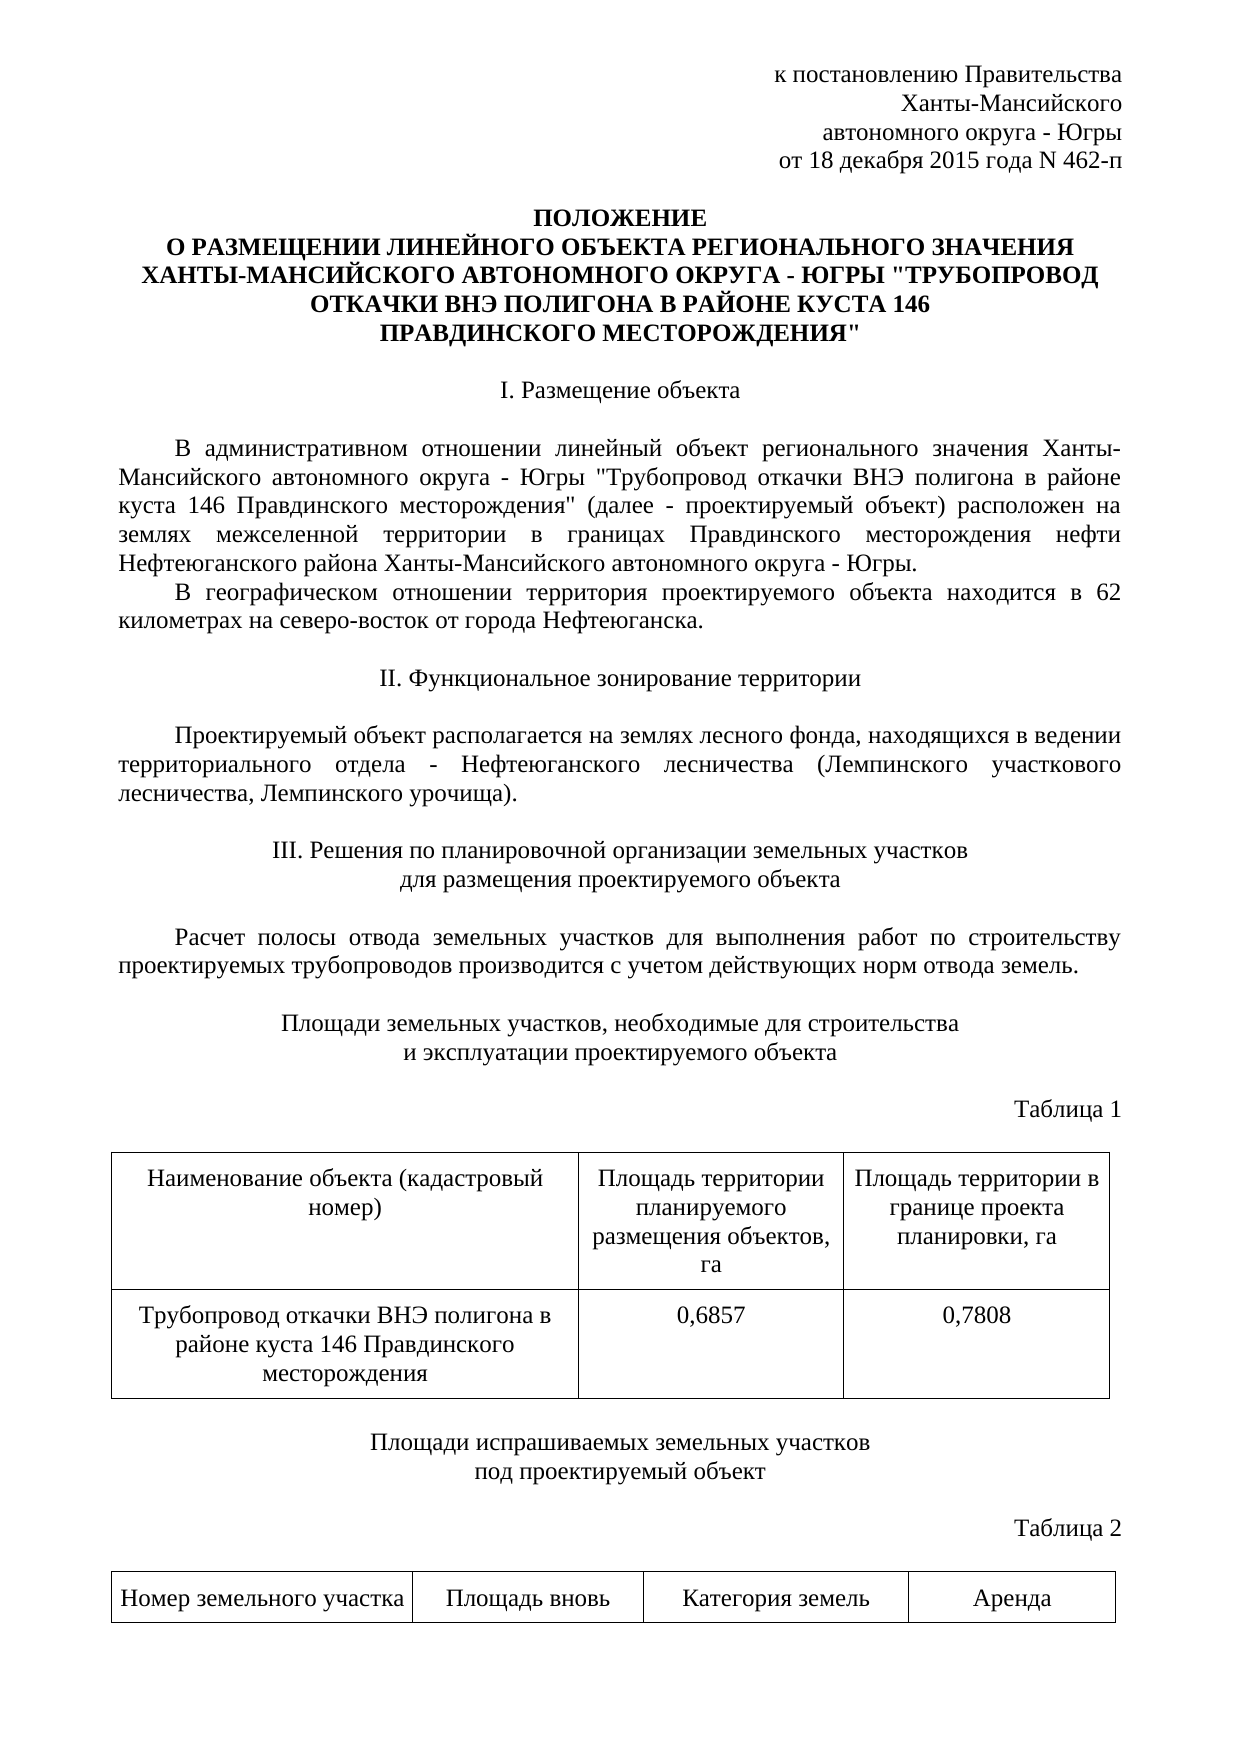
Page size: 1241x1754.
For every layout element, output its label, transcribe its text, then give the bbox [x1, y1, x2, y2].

title ХАНТЫ-МАНСИЙСКОГО АВТОНОМНОГО ОКРУГА - ЮГРЫ "ТРУБОПРОВОД [118, 260, 1122, 289]
text В административном отношении линейный объект регионального значения Ханты-Мансийского автономного округа - Югры "Трубопровод откачки ВНЭ полигона в районе куста 146 Правдинского месторождения" (далее - проектируемый объект) расположен на землях межселенной территории в границах Правдинского месторождения нефти Нефтеюганского района Ханты-Мансийского автономного округа - Югры. [118, 433, 1122, 577]
text автономного округа - Югры [118, 117, 1122, 145]
text Проектируемый объект располагается на землях лесного фонда, находящихся в ведении территориального отдела - Нефтеюганского лесничества (Лемпинского участкового лесничества, Лемпинского урочища). [118, 720, 1122, 807]
title ПРАВДИНСКОГО МЕСТОРОЖДЕНИЯ" [118, 318, 1122, 347]
text Площади земельных участков, необходимые для строительства [118, 1008, 1122, 1037]
text III. Решения по планировочной организации земельных участков [118, 835, 1122, 864]
title ОТКАЧКИ ВНЭ ПОЛИГОНА В РАЙОНЕ КУСТА 146 [118, 289, 1122, 318]
table_header Площадь территории в границе проекта планировки, га [844, 1153, 1109, 1289]
text Расчет полосы отвода земельных участков для выполнения работ по строительству проектируемых трубопроводов производится с учетом действующих норм отвода земель. [118, 922, 1122, 979]
table_header Категория земель [644, 1572, 908, 1622]
table_header Наименование объекта (кадастровый номер) [112, 1153, 578, 1289]
title О РАЗМЕЩЕНИИ ЛИНЕЙНОГО ОБЪЕКТА РЕГИОНАЛЬНОГО ЗНАЧЕНИЯ [118, 232, 1122, 260]
table_cell Трубопровод откачки ВНЭ полигона в районе куста 146 Правдинского месторождения [112, 1290, 578, 1397]
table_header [112, 1572, 412, 1622]
text для размещения проектируемого объекта [118, 864, 1122, 893]
text II. Функциональное зонирование территории [118, 663, 1122, 692]
text Таблица 2 [118, 1513, 1122, 1542]
text Ханты-Мансийского [118, 88, 1122, 117]
text к постановлению Правительства [118, 59, 1122, 88]
text и эксплуатации проектируемого объекта [118, 1037, 1122, 1065]
text Таблица 1 [118, 1094, 1122, 1123]
text Площади испрашиваемых земельных участков [118, 1427, 1122, 1456]
table_header Аренда [909, 1572, 1115, 1622]
text I. Размещение объекта [118, 375, 1122, 404]
title ПОЛОЖЕНИЕ [118, 203, 1122, 232]
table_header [413, 1572, 643, 1622]
table_cell 0,6857 [579, 1290, 843, 1397]
table_header Площадь территории планируемого размещения объектов, га [579, 1153, 843, 1289]
text под проектируемый объект [118, 1456, 1122, 1485]
text от 18 декабря 2015 года N 462-п [118, 145, 1122, 174]
text В географическом отношении территория проектируемого объекта находится в 62 километрах на северо-восток от города Нефтеюганска. [118, 577, 1122, 634]
table_cell 0,7808 [844, 1290, 1109, 1397]
